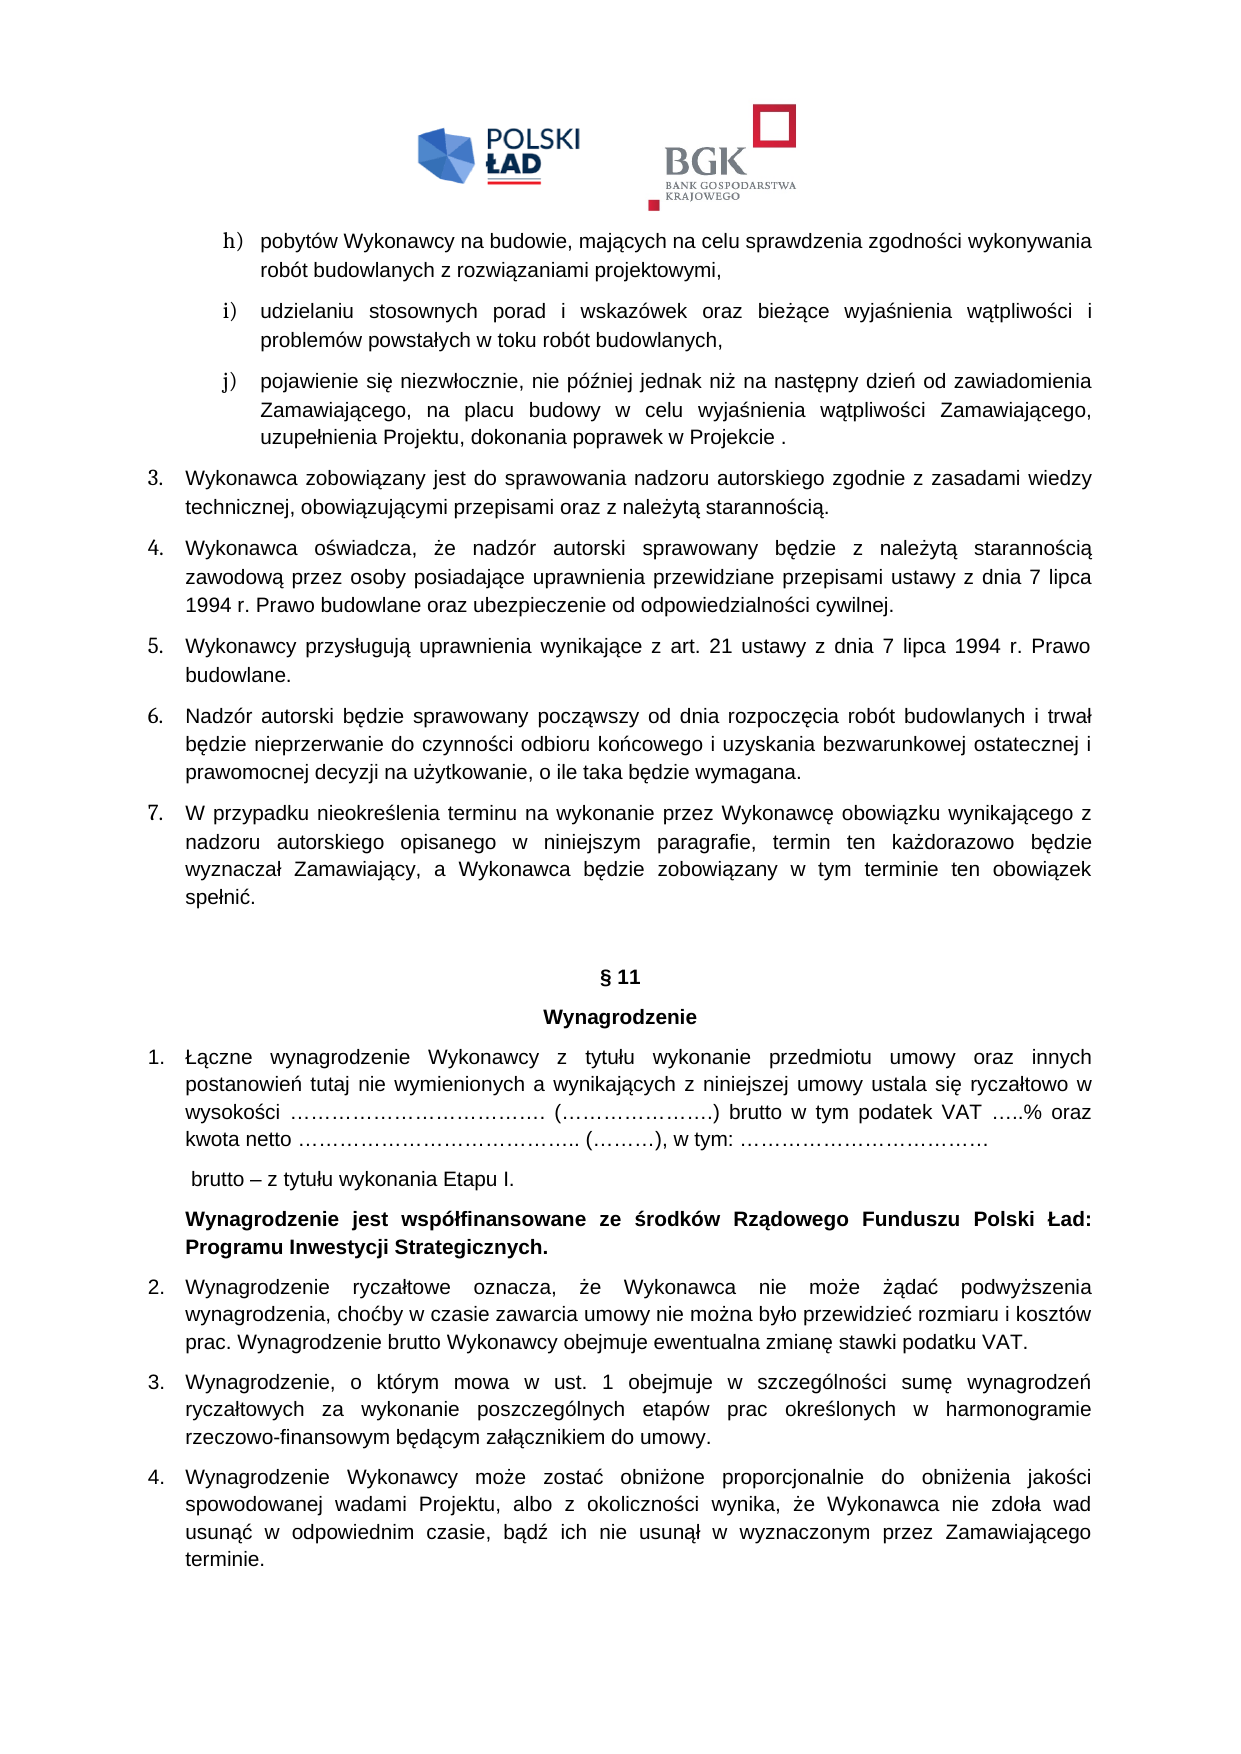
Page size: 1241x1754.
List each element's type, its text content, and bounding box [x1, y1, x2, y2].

list Wynagrodzenie jest współfinansowane ze środków Rządowego Funduszu Polski Ład: Programu Inwestycji Strategicznych. [185, 1207, 1093, 1259]
list udzielaniu stosownych porad i wskazówek oraz bieżące wyjaśnienia wątpliwości i problemów powstałych w toku robót budowlanych, [223, 298, 1093, 352]
list pobytów Wykonawcy na budowie, mających na celu sprawdzenia zgodności wykonywania robót budowlanych z rozwiązaniami projektowymi, [223, 228, 1093, 282]
picture [406, 98, 834, 216]
list brutto – z tytułu wykonania Etapu I. [185, 1167, 1093, 1191]
list Wynagrodzenie, o którym mowa w ust. 1 obejmuje w szczególności sumę wynagrodzeń ryczałtowych za wykonanie poszczególnych etapów prac określonych w harmonogramie rzeczowo-finansowym będącym załącznikiem do umowy. [148, 1370, 1093, 1449]
list Nadzór autorski będzie sprawowany począwszy od dnia rozpoczęcia robót budowlanych i trwał będzie nieprzerwanie do czynności odbioru końcowego i uzyskania bezwarunkowej ostatecznej i prawomocnej decyzji na użytkowanie, o ile taka będzie wymagana. [148, 702, 1093, 784]
list Wynagrodzenie ryczałtowe oznacza, że Wykonawca nie może żądać podwyższenia wynagrodzenia, choćby w czasie zawarcia umowy nie można było przewidzieć rozmiaru i kosztów prac. Wynagrodzenie brutto Wykonawcy obejmuje ewentualna zmianę stawki podatku VAT. [148, 1275, 1093, 1354]
list Wykonawca oświadcza, że nadzór autorski sprawowany będzie z należytą starannością zawodową przez osoby posiadające uprawnienia przewidziane przepisami ustawy z dnia 7 lipca 1994 r. Prawo budowlane oraz ubezpieczenie od odpowiedzialności cywilnej. [148, 535, 1093, 616]
text § 11 [148, 965, 1093, 989]
list Wykonawca zobowiązany jest do sprawowania nadzoru autorskiego zgodnie z zasadami wiedzy technicznej, obowiązującymi przepisami oraz z należytą starannością. [148, 465, 1093, 519]
list Łączne wynagrodzenie Wykonawcy z tytułu wykonanie przedmiotu umowy oraz innych postanowień tutaj nie wymienionych a wynikających z niniejszej umowy ustala się ryczałtowo w wysokości ………………………………. (………………….) brutto w tym podatek VAT …..% oraz kwota netto ………………………………….. (………), w tym: ……………………………… [148, 1045, 1093, 1151]
list pojawienie się niezwłocznie, nie później jednak niż na następny dzień od zawiadomienia Zamawiającego, na placu budowy w celu wyjaśnienia wątpliwości Zamawiającego, uzupełnienia Projektu, dokonania poprawek w Projekcie . [223, 368, 1093, 449]
list Wykonawcy przysługują uprawnienia wynikające z art. 21 ustawy z dnia 7 lipca 1994 r. Prawo budowlane. [148, 632, 1093, 686]
list W przypadku nieokreślenia terminu na wykonanie przez Wykonawcę obowiązku wynikającego z nadzoru autorskiego opisanego w niniejszym paragrafie, termin ten każdorazowo będzie wyznaczał Zamawiający, a Wykonawca będzie zobowiązany w tym terminie ten obowiązek spełnić. [148, 800, 1093, 909]
text Wynagrodzenie [148, 1005, 1093, 1029]
list Wynagrodzenie Wykonawcy może zostać obniżone proporcjonalnie do obniżenia jakości spowodowanej wadami Projektu, albo z okoliczności wynika, że Wykonawca nie zdoła wad usunąć w odpowiednim czasie, bądź ich nie usunął w wyznaczonym przez Zamawiającego terminie. [148, 1465, 1093, 1571]
